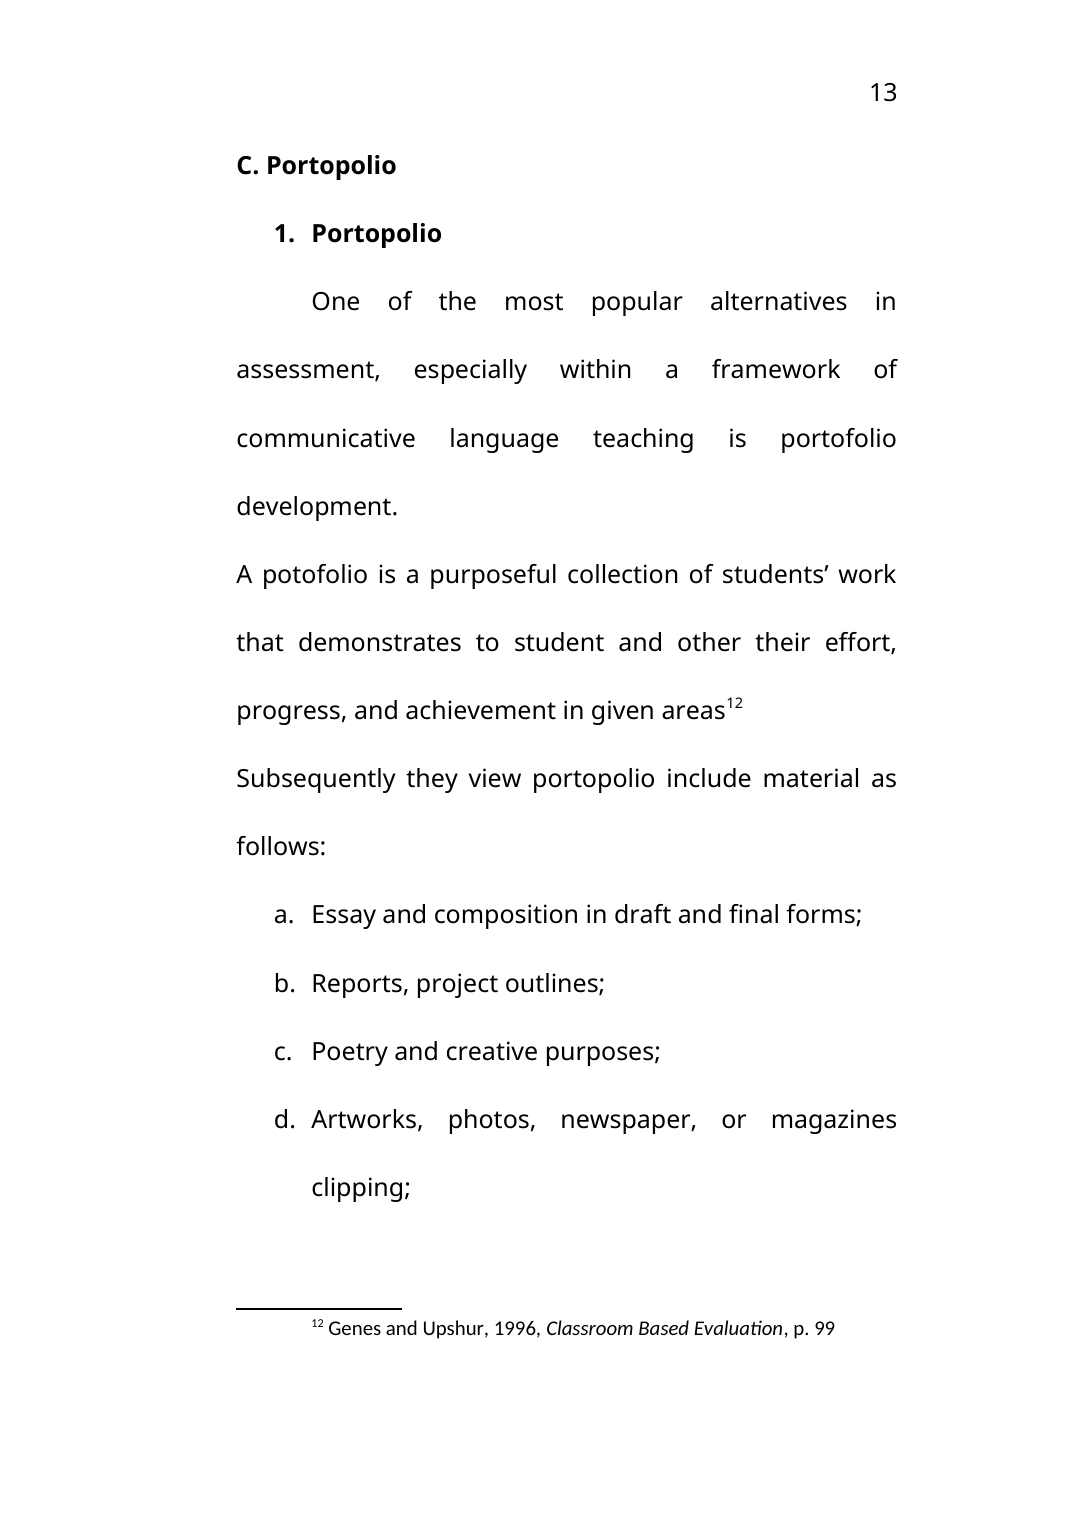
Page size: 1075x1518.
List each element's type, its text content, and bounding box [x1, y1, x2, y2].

list Artworks, photos, newspaper, or magazines clipping; [274, 1101, 898, 1204]
text Subsequently they view portopolio include material as follows: [236, 761, 898, 863]
list Essay and composition in draft and final forms; [274, 897, 898, 931]
text C. Portopolio [236, 148, 898, 182]
list Portopolio [274, 216, 898, 250]
text One of the most popular alternatives in assessment, especially within a framework of communicative language teaching is portofolio development. [236, 284, 898, 522]
list Reports, project outlines; [274, 965, 898, 999]
text A potofolio is a purposeful collection of students’ work that demonstrates to student and other their effort, progress, and achievement in given areas [236, 556, 898, 727]
list Poetry and creative purposes; [274, 1033, 898, 1067]
